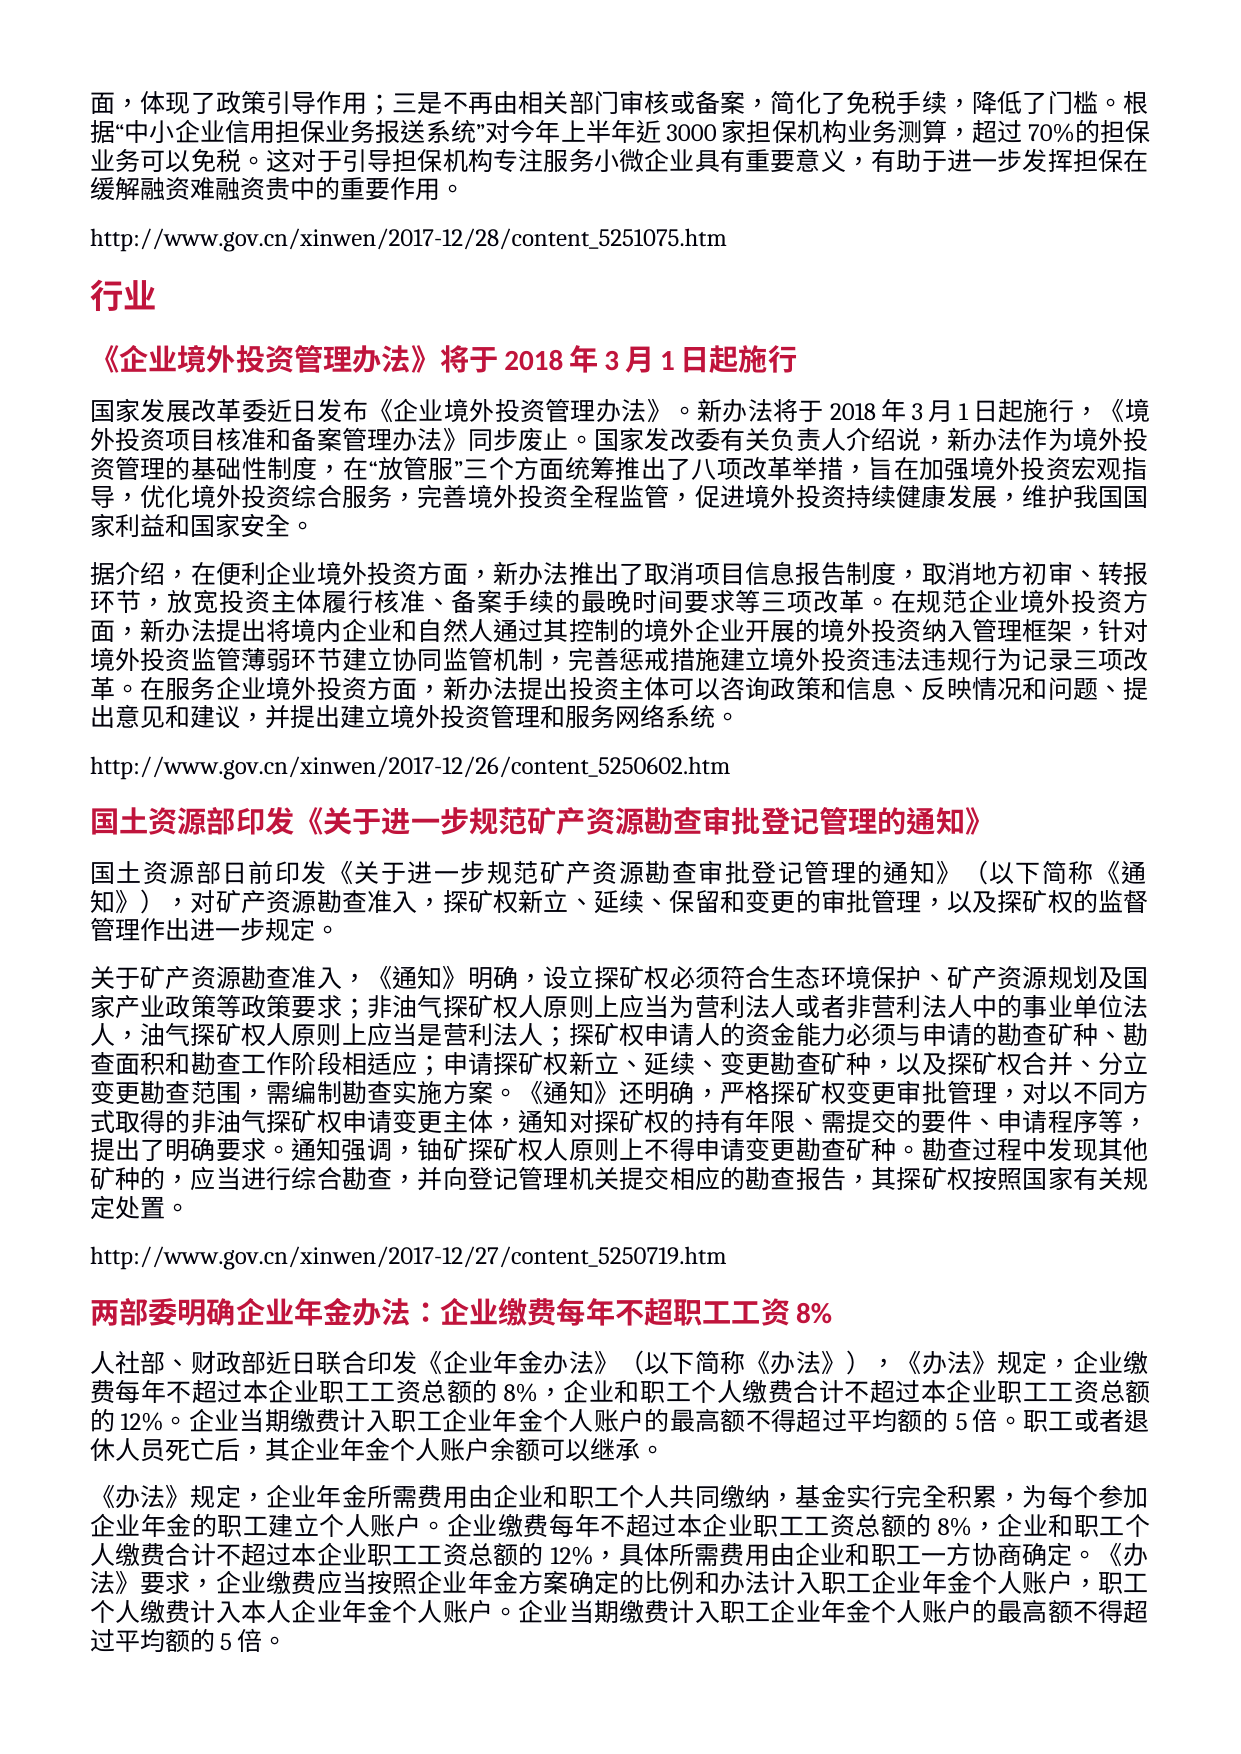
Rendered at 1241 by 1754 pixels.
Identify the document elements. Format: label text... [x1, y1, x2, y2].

text 国土资源部日前印发《关于进一步规范矿产资源勘查审批登记管理的通知》（以下简称《通知》），对矿产资源勘查准入，探矿权新立、延续、保留和变更的审批管理，以及探矿权的监督管理作出进一步规定。 [90, 860, 1150, 946]
text 关于矿产资源勘查准入，《通知》明确，设立探矿权必须符合生态环境保护、矿产资源规划及国家产业政策等政策要求；非油气探矿权人原则上应当为营利法人或者非营利法人中的事业单位法人，油气探矿权人原则上应当是营利法人；探矿权申请人的资金能力必须与申请的勘查矿种、勘查面积和勘查工作阶段相适应；申请探矿权新立、延续、变更勘查矿种，以及探矿权合并、分立变更勘查范围，需编制勘查实施方案。《通知》还明确，严格探矿权变更审批管理，对以不同方式取得的非油气探矿权申请变更主体，通知对探矿权的持有年限、需提交的要件、申请程序等，提出了明确要求。通知强调，铀矿探矿权人原则上不得申请变更勘查矿种。勘查过程中发现其他矿种的，应当进行综合勘查，并向登记管理机关提交相应的勘查报告，其探矿权按照国家有关规定处置。 [90, 965, 1150, 1223]
text http://www.gov.cn/xinwen/2017-12/28/content_5251075.htm [90, 224, 1150, 252]
subtitle 两部委明确企业年金办法：企业缴费每年不超职工工资8% [90, 1292, 1150, 1332]
text 人社部、财政部近日联合印发《企业年金办法》（以下简称《办法》），《办法》规定，企业缴费每年不超过本企业职工工资总额的8%，企业和职工个人缴费合计不超过本企业职工工资总额的12%。企业当期缴费计入职工企业年金个人账户的最高额不得超过平均额的5倍。职工或者退休人员死亡后，其企业年金个人账户余额可以继承。 [90, 1350, 1150, 1465]
subtitle 国土资源部印发《关于进一步规范矿产资源勘查审批登记管理的通知》 [90, 801, 1150, 841]
text http://www.gov.cn/xinwen/2017-12/26/content_5250602.htm [90, 752, 1150, 781]
subtitle 《企业境外投资管理办法》将于2018年3月1日起施行 [90, 339, 1150, 379]
subtitle 行业 [90, 273, 1150, 319]
text 国家发展改革委近日发布《企业境外投资管理办法》。新办法将于2018年3月1日起施行，《境外投资项目核准和备案管理办法》同步废止。国家发改委有关负责人介绍说，新办法作为境外投资管理的基础性制度，在“放管服”三个方面统筹推出了八项改革举措，旨在加强境外投资宏观指导，优化境外投资综合服务，完善境外投资全程监管，促进境外投资持续健康发展，维护我国国家利益和国家安全。 [90, 398, 1150, 542]
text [90, 90, 1150, 205]
text 《办法》规定，企业年金所需费用由企业和职工个人共同缴纳，基金实行完全积累，为每个参加企业年金的职工建立个人账户。企业缴费每年不超过本企业职工工资总额的8%，企业和职工个人缴费合计不超过本企业职工工资总额的12%，具体所需费用由企业和职工一方协商确定。《办法》要求，企业缴费应当按照企业年金方案确定的比例和办法计入职工企业年金个人账户，职工个人缴费计入本人企业年金个人账户。企业当期缴费计入职工企业年金个人账户的最高额不得超过平均额的5倍。 [90, 1484, 1150, 1657]
text http://www.gov.cn/xinwen/2017-12/27/content_5250719.htm [90, 1242, 1150, 1271]
text 据介绍，在便利企业境外投资方面，新办法推出了取消项目信息报告制度，取消地方初审、转报环节，放宽投资主体履行核准、备案手续的最晚时间要求等三项改革。在规范企业境外投资方面，新办法提出将境内企业和自然人通过其控制的境外企业开展的境外投资纳入管理框架，针对境外投资监管薄弱环节建立协同监管机制，完善惩戒措施建立境外投资违法违规行为记录三项改革。在服务企业境外投资方面，新办法提出投资主体可以咨询政策和信息、反映情况和问题、提出意见和建议，并提出建立境外投资管理和服务网络系统。 [90, 561, 1150, 733]
